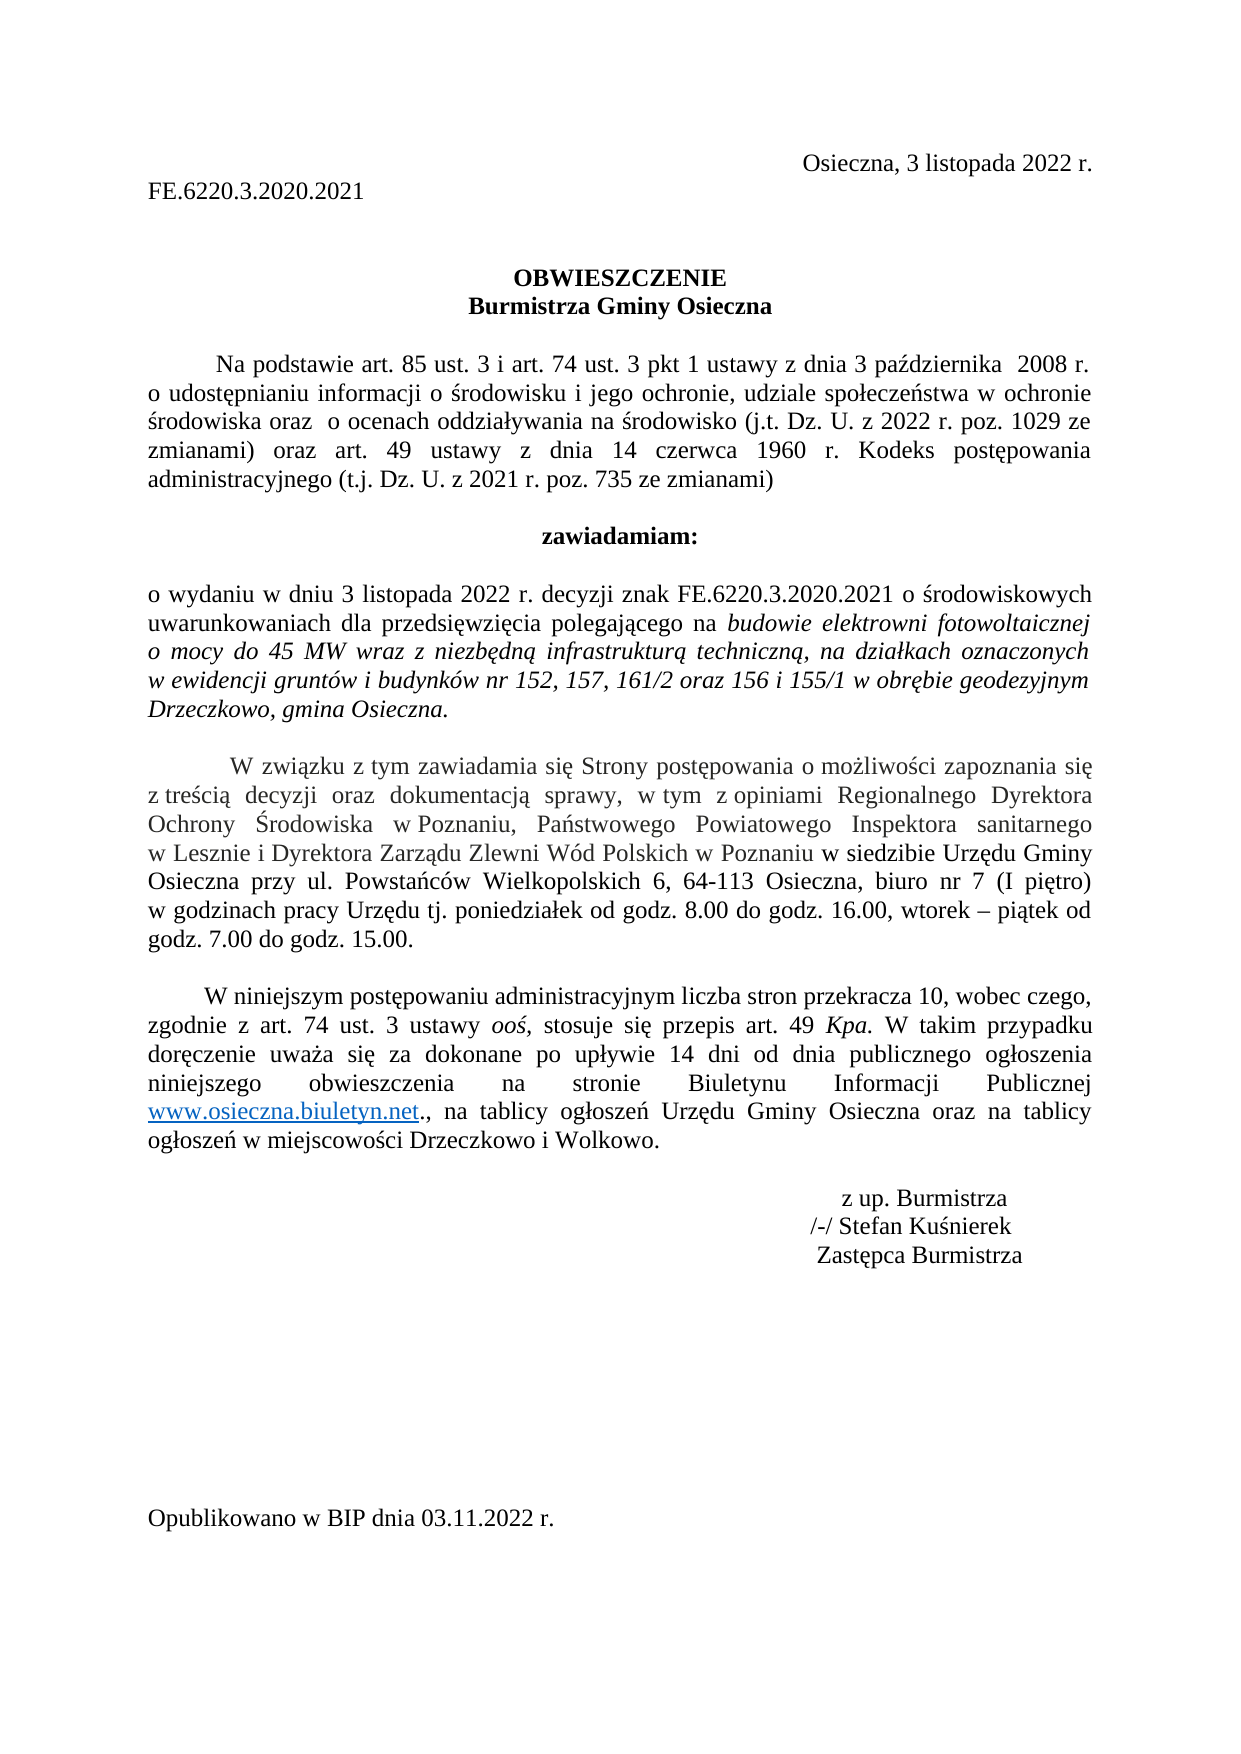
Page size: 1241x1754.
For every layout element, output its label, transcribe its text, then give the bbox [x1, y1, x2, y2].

text W niniejszym postępowaniu administracyjnym liczba stron przekracza 10, wobec czego, zgodnie z art. 74 ust. 3 ustawy ooś, stosuje się przepis art. 49 Kpa. W takim przypadku doręczenie uważa się za dokonane po upływie 14 dni od dnia publicznego ogłoszenia niniejszego obwieszczenia na stronie Biuletynu Informacji Publicznej www.osieczna.biuletyn.net., na tablicy ogłoszeń Urzędu Gminy Osieczna oraz na tablicy ogłoszeń w miejscowości Drzeczkowo i Wolkowo. [148, 981, 1093, 1154]
text OBWIESZCZENIE [148, 263, 1093, 291]
text Opublikowano w BIP dnia 03.11.2022 r. [148, 1503, 1093, 1532]
text FE.6220.3.2020.2021 [148, 176, 1093, 205]
text Osieczna, 3 listopada 2022 r. [148, 148, 1093, 176]
text W związku z tym zawiadamia się Strony postępowania o możliwości zapoznania się z treścią decyzji oraz dokumentacją sprawy, w tym z opiniami Regionalnego Dyrektora Ochrony Środowiska w Poznaniu, Państwowego Powiatowego Inspektora sanitarnego w Lesznie i Dyrektora Zarządu Zlewni Wód Polskich w Poznaniu w siedzibie Urzędu Gminy Osieczna przy ul. Powstańców Wielkopolskich 6, 64-113 Osieczna, biuro nr 7 (I piętro) w godzinach pracy Urzędu tj. poniedziałek od godz. 8.00 do godz. 16.00, wtorek – piątek od godz. 7.00 do godz. 15.00. [148, 838, 1093, 953]
text z up. Burmistrza [148, 1183, 1093, 1211]
text Zastępca Burmistrza [148, 1240, 1093, 1269]
text o wydaniu w dniu 3 listopada 2022 r. decyzji znak FE.6220.3.2020.2021 o środowiskowych uwarunkowaniach dla przedsięwzięcia polegającego na budowie elektrowni fotowoltaicznej o mocy do 45 MW wraz z niezbędną infrastrukturą techniczną, na działkach oznaczonych w ewidencji gruntów i budynków nr 152, 157, 161/2 oraz 156 i 155/1 w obrębie geodezyjnym Drzeczkowo, gmina Osieczna. [148, 579, 1093, 723]
text /-/ Stefan Kuśnierek [148, 1211, 1093, 1240]
text Na podstawie art. 85 ust. 3 i art. 74 ust. 3 pkt 1 ustawy z dnia 3 października 2008 r. o udostępnianiu informacji o środowisku i jego ochronie, udziale społeczeństwa w ochronie środowiska oraz o ocenach oddziaływania na środowisko (j.t. Dz. U. z 2022 r. poz. 1029 ze zmianami) oraz art. 49 ustawy z dnia 14 czerwca 1960 r. Kodeks postępowania administracyjnego (t.j. Dz. U. z 2021 r. poz. 735 ze zmianami) [148, 349, 1093, 493]
text zawiadamiam: [148, 521, 1093, 550]
text Burmistrza Gminy Osieczna [148, 291, 1093, 320]
